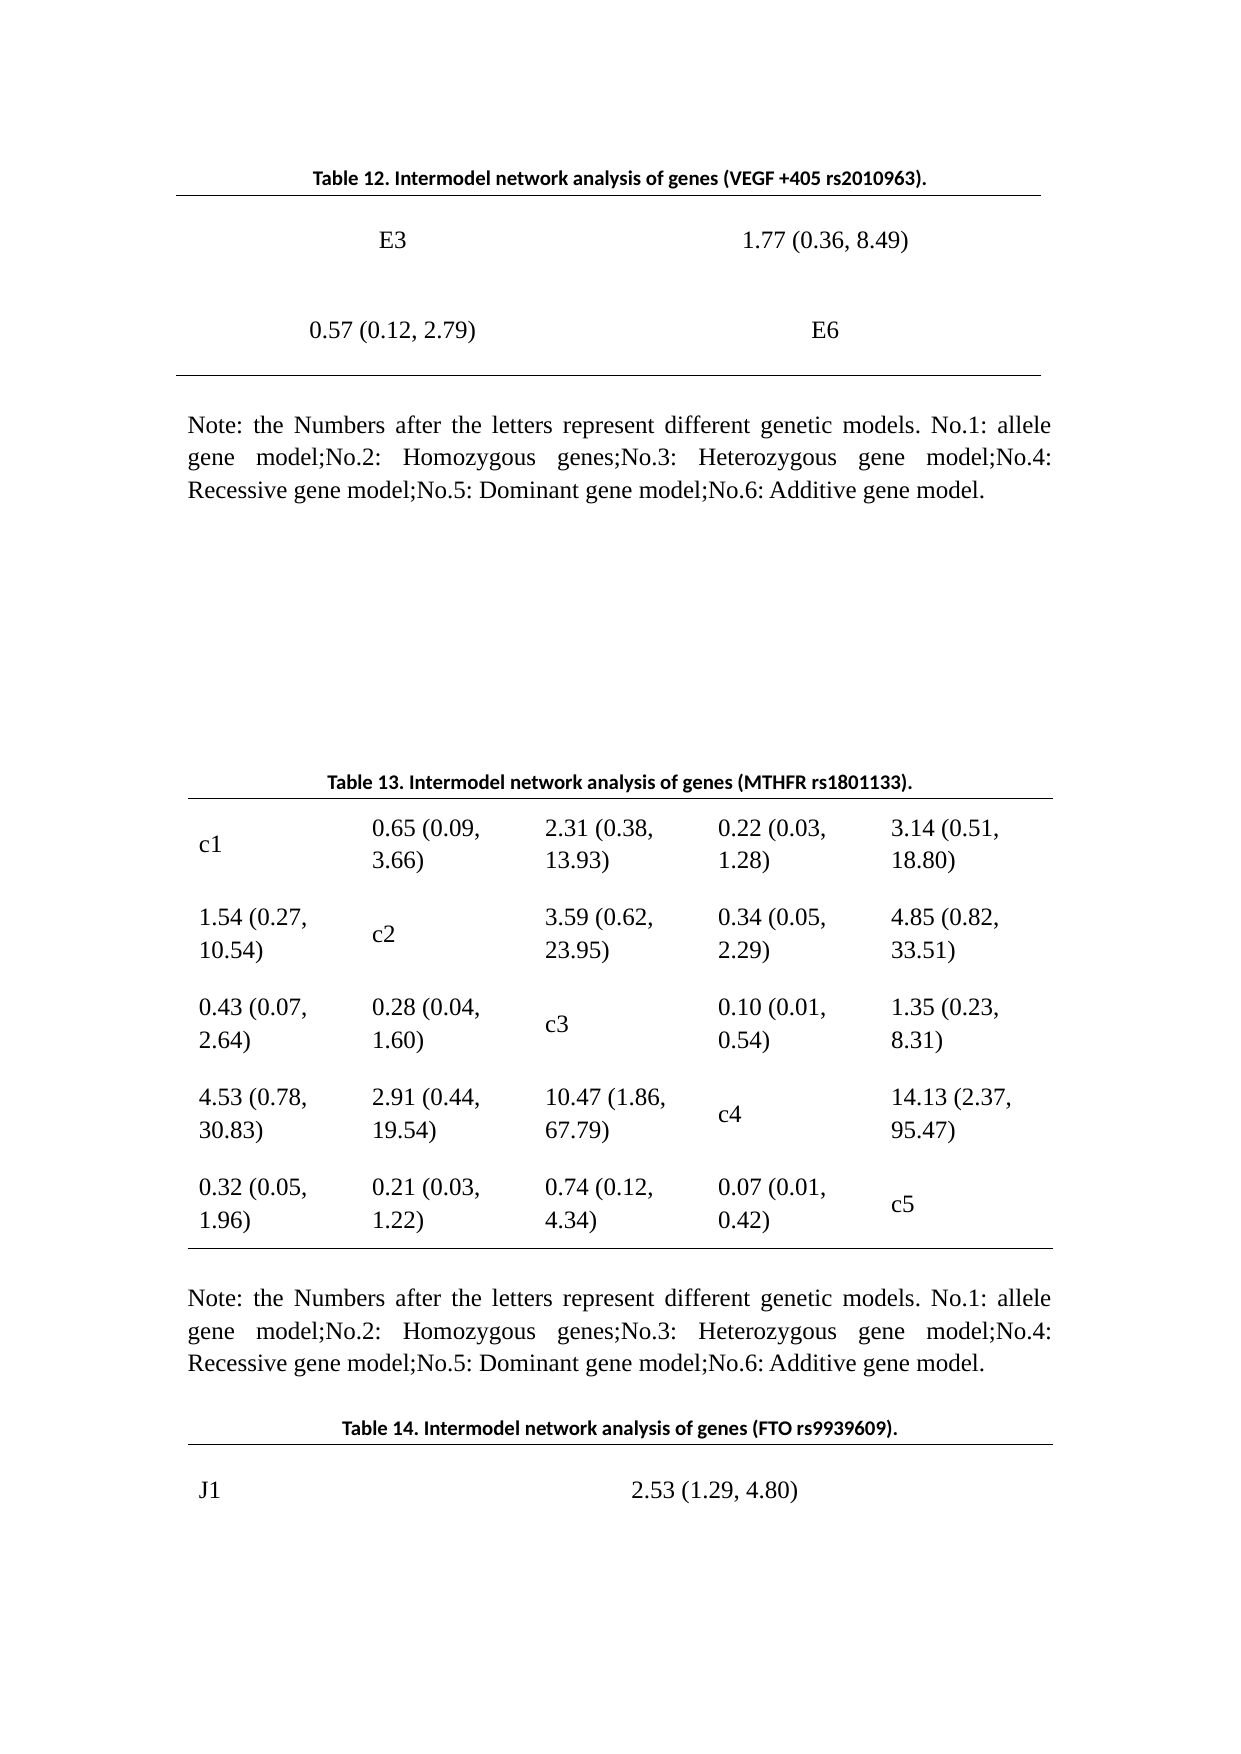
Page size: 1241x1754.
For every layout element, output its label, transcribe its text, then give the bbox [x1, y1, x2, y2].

text Table 12. Intermodel network analysis of genes (VEGF +405 rs2010963). [187, 162, 1053, 194]
table_header 2.31 (0.38, 13.93) [534, 799, 707, 888]
table_header J1 [188, 1445, 620, 1534]
table_cell 0.07 (0.01, 0.42) [707, 1158, 879, 1248]
table_header 0.65 (0.09, 3.66) [361, 799, 534, 888]
table_cell c5 [880, 1158, 1053, 1248]
table_header E3 [176, 196, 609, 284]
table_cell 3.59 (0.62, 23.95) [534, 888, 707, 978]
table_cell 2.91 (0.44, 19.54) [361, 1068, 534, 1158]
table_cell 0.34 (0.05, 2.29) [707, 888, 879, 978]
table_cell 10.47 (1.86, 67.79) [534, 1068, 707, 1158]
table_cell 0.28 (0.04, 1.60) [361, 978, 534, 1068]
table_cell 0.10 (0.01, 0.54) [707, 978, 879, 1068]
table_cell 0.57 (0.12, 2.79) [176, 285, 609, 374]
table_cell c4 [707, 1068, 879, 1158]
table_cell 14.13 (2.37, 95.47) [880, 1068, 1053, 1158]
table_cell 0.43 (0.07, 2.64) [188, 978, 361, 1068]
text Table 14. Intermodel network analysis of genes (FTO rs9939609). [187, 1412, 1053, 1444]
table_cell c3 [534, 978, 707, 1068]
table_cell 0.32 (0.05, 1.96) [188, 1158, 361, 1248]
table_cell 0.21 (0.03, 1.22) [361, 1158, 534, 1248]
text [187, 1282, 1053, 1379]
table_header 0.22 (0.03, 1.28) [707, 799, 879, 888]
table_header 3.14 (0.51, 18.80) [880, 799, 1053, 888]
table_cell 0.74 (0.12, 4.34) [534, 1158, 707, 1248]
table_cell 4.53 (0.78, 30.83) [188, 1068, 361, 1158]
table_cell c2 [361, 888, 534, 978]
table_cell 4.85 (0.82, 33.51) [880, 888, 1053, 978]
table_cell E6 [609, 285, 1041, 374]
table_cell 1.54 (0.27, 10.54) [188, 888, 361, 978]
table_cell 1.35 (0.23, 8.31) [880, 978, 1053, 1068]
table_header 2.53 (1.29, 4.80) [620, 1445, 1053, 1534]
table_header 1.77 (0.36, 8.49) [609, 196, 1041, 284]
table_header c1 [188, 799, 361, 888]
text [187, 408, 1053, 506]
text Table 13. Intermodel network analysis of genes (MTHFR rs1801133). [187, 766, 1053, 798]
